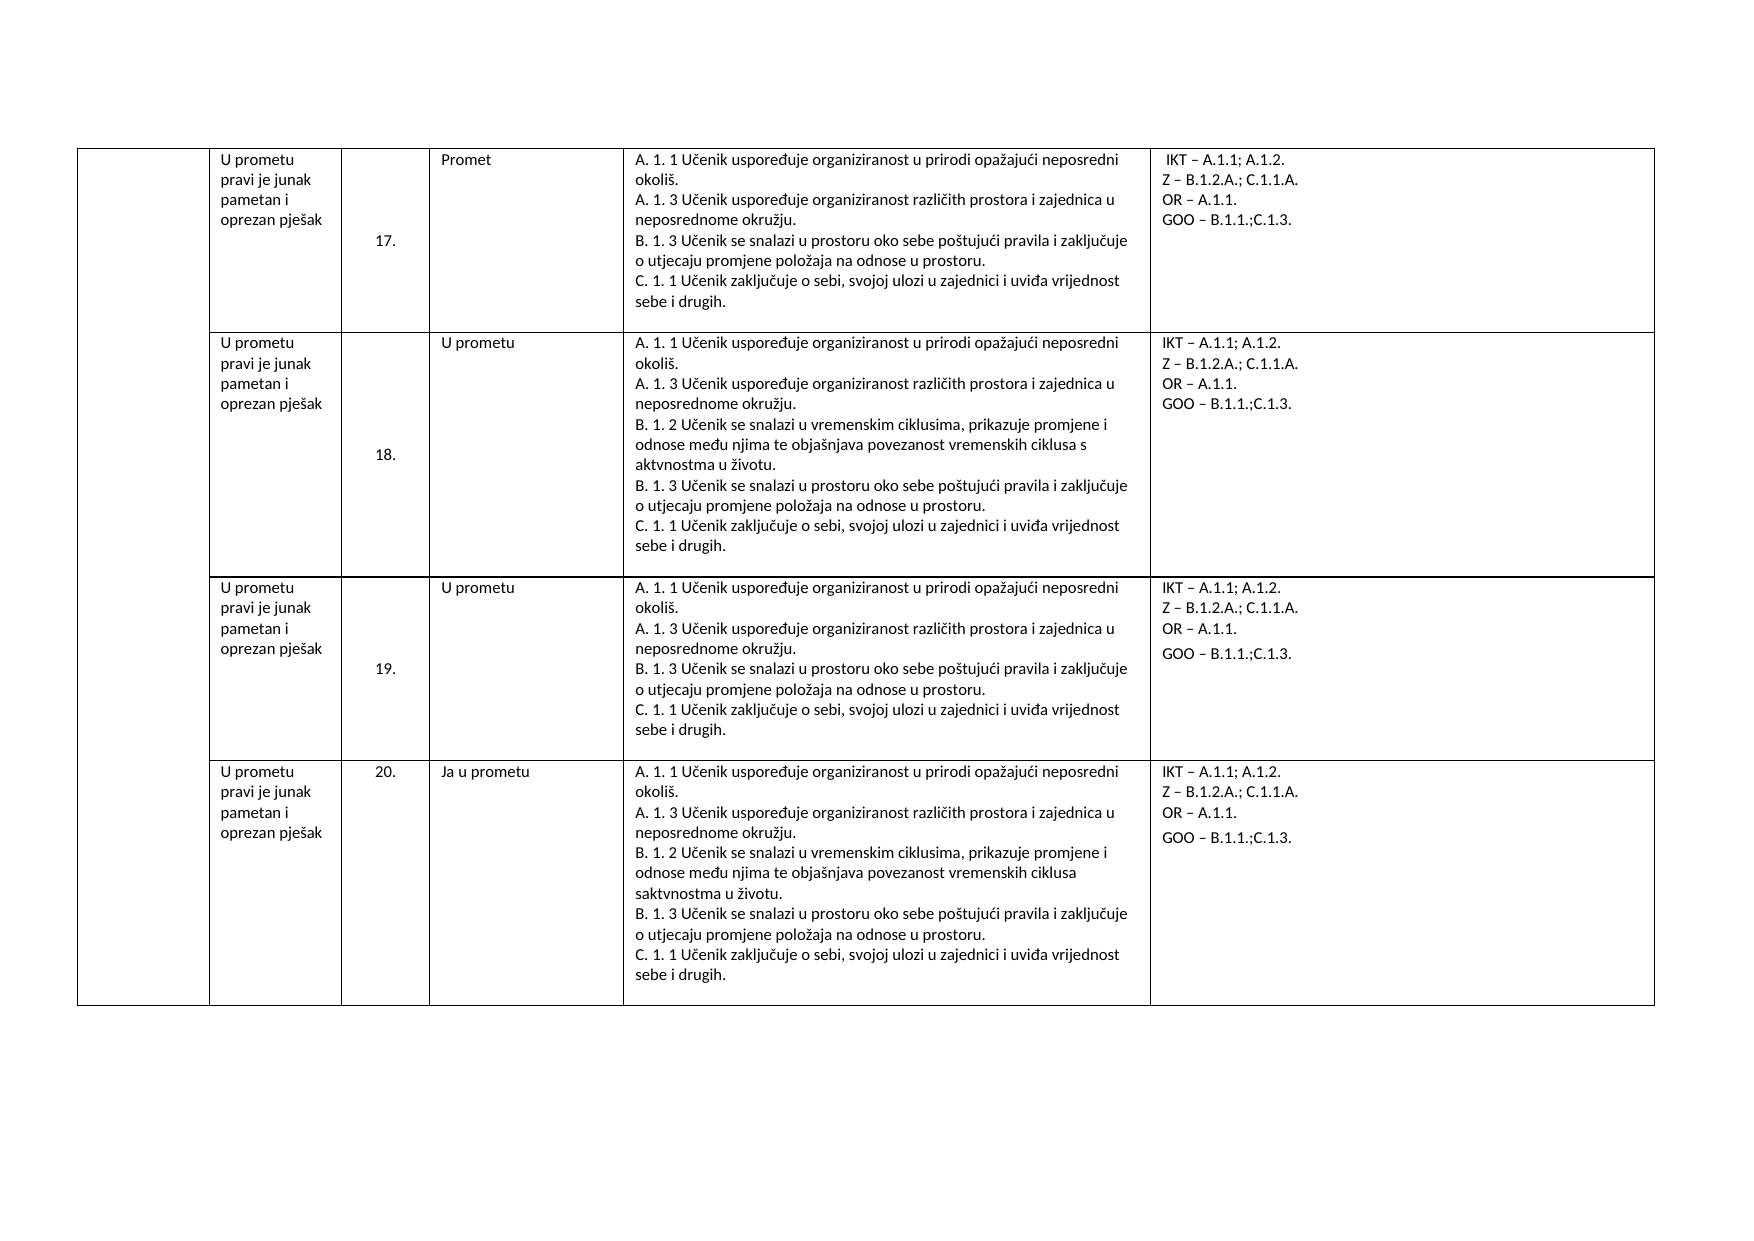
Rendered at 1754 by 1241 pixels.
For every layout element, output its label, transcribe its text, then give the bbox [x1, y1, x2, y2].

table_cell 19. [342, 578, 429, 760]
table_cell U prometu pravi je junak pametan i oprezan pješak [210, 333, 341, 576]
table_cell IKT – A.1.1; A.1.2. Z – B.1.2.A.; C.1.1.A. OR – A.1.1. GOO – B.1.1.;C.1.3. [1151, 149, 1654, 332]
table_cell A. 1. 1 Učenik uspoređuje organiziranost u prirodi opažajući neposredni okoliš. A. 1. 3 Učenik uspoređuje organiziranost različith prostora i zajednica u neposrednome okružju. B. 1. 3 Učenik se snalazi u prostoru oko sebe poštujući pravila i zaključuje o utjecaju promjene položaja na odnose u prostoru. C. 1. 1 Učenik zaključuje o sebi, svojoj ulozi u zajednici i uviđa vrijednost sebe i drugih. [624, 149, 1150, 332]
table_cell U prometu pravi je junak pametan i oprezan pješak [210, 578, 341, 760]
table_cell 17. [342, 149, 429, 332]
table_cell U prometu [430, 578, 623, 760]
table_cell U prometu [430, 333, 623, 576]
table_cell 20. [342, 761, 429, 1005]
table_cell U prometu pravi je junak pametan i oprezan pješak [210, 149, 341, 332]
table_cell IKT – A.1.1; A.1.2. Z – B.1.2.A.; C.1.1.A. OR – A.1.1. GOO – B.1.1.;C.1.3. [1151, 333, 1654, 576]
table_cell IKT – A.1.1; A.1.2. Z – B.1.2.A.; C.1.1.A. OR – A.1.1. GOO – B.1.1.;C.1.3. [1151, 578, 1654, 760]
table_cell Ja u prometu [430, 761, 623, 1005]
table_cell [1151, 761, 1654, 1005]
table_cell Promet [430, 149, 623, 332]
table_cell 18. [342, 333, 429, 576]
table_cell A. 1. 1 Učenik uspoređuje organiziranost u prirodi opažajući neposredni okoliš. A. 1. 3 Učenik uspoređuje organiziranost različith prostora i zajednica u neposrednome okružju. B. 1. 3 Učenik se snalazi u prostoru oko sebe poštujući pravila i zaključuje o utjecaju promjene položaja na odnose u prostoru. C. 1. 1 Učenik zaključuje o sebi, svojoj ulozi u zajednici i uviđa vrijednost sebe i drugih. [624, 578, 1150, 760]
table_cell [210, 761, 341, 1005]
